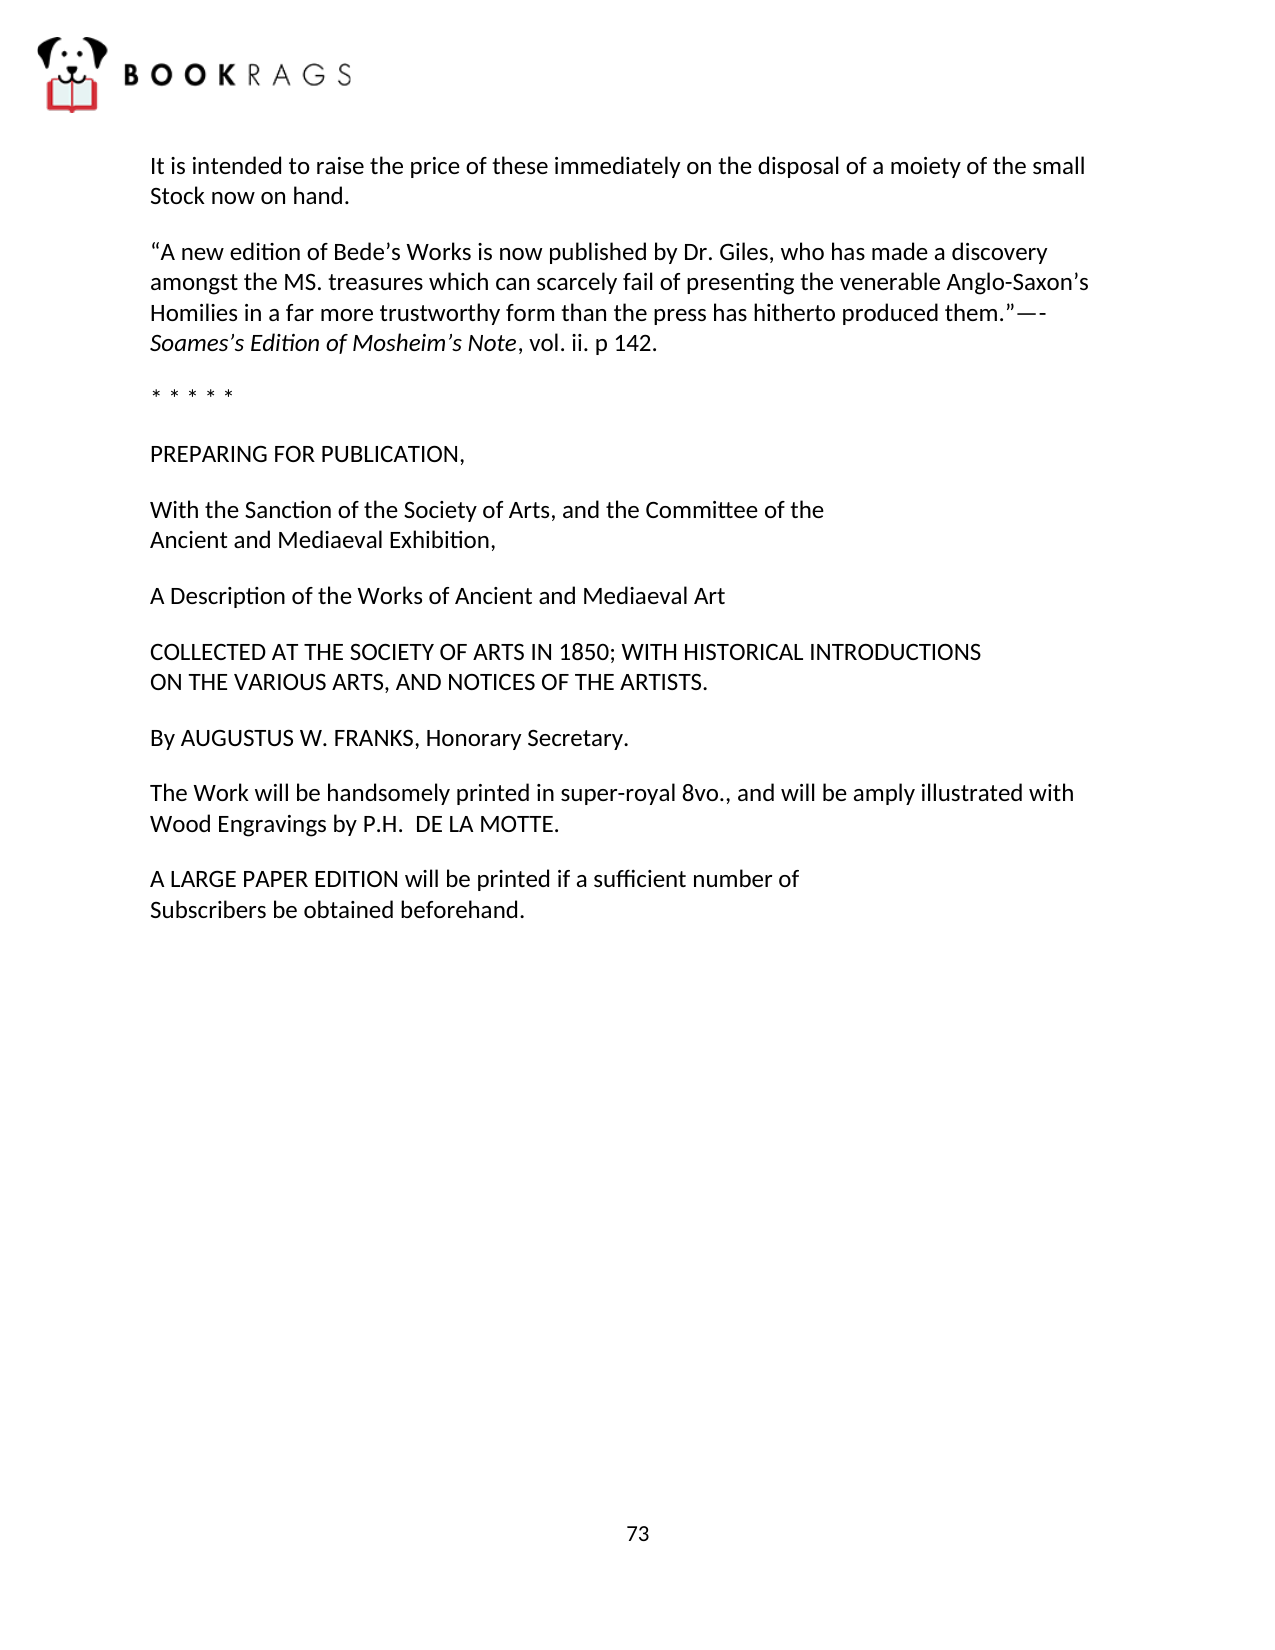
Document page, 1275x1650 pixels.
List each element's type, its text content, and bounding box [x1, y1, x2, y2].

text * * * * * [150, 383, 1125, 414]
text PREPARING FOR PUBLICATION, [150, 439, 1125, 469]
text A Description of the Works of Ancient and Mediaeval Art [150, 580, 1125, 611]
text “A new edition of Bede’s Works is now published by Dr. Giles, who has made a discovery amongst the MS. treasures which can scarcely fail of presenting the venerable Anglo-Saxon’s Homilies in a far more trustworthy form than the press has hitherto produced them.”—­Soames’s Edition of Mosheim’s Note, vol. ii. p 142. [150, 236, 1125, 358]
text By AUGUSTUS W. FRANKS, Honorary Secretary. [150, 722, 1125, 752]
text COLLECTED AT THE SOCIETY OF ARTS IN 1850; WITH HISTORICAL INTRODUCTIONS ON THE VARIOUS ARTS, AND NOTICES OF THE ARTISTS. [150, 636, 1125, 697]
text It is intended to raise the price of these immediately on the disposal of a moiety of the small Stock now on hand. [150, 150, 1125, 211]
text The Work will be handsomely printed in super-royal 8vo., and will be amply illustrated with Wood Engravings by P.H. DE LA MOTTE. [150, 777, 1125, 838]
picture [37, 37, 351, 113]
text With the Sanction of the Society of Arts, and the Committee of the Ancient and Mediaeval Exhibition, [150, 494, 1125, 555]
text A LARGE PAPER EDITION will be printed if a sufficient number of Subscribers be obtained beforehand. [150, 863, 1125, 924]
